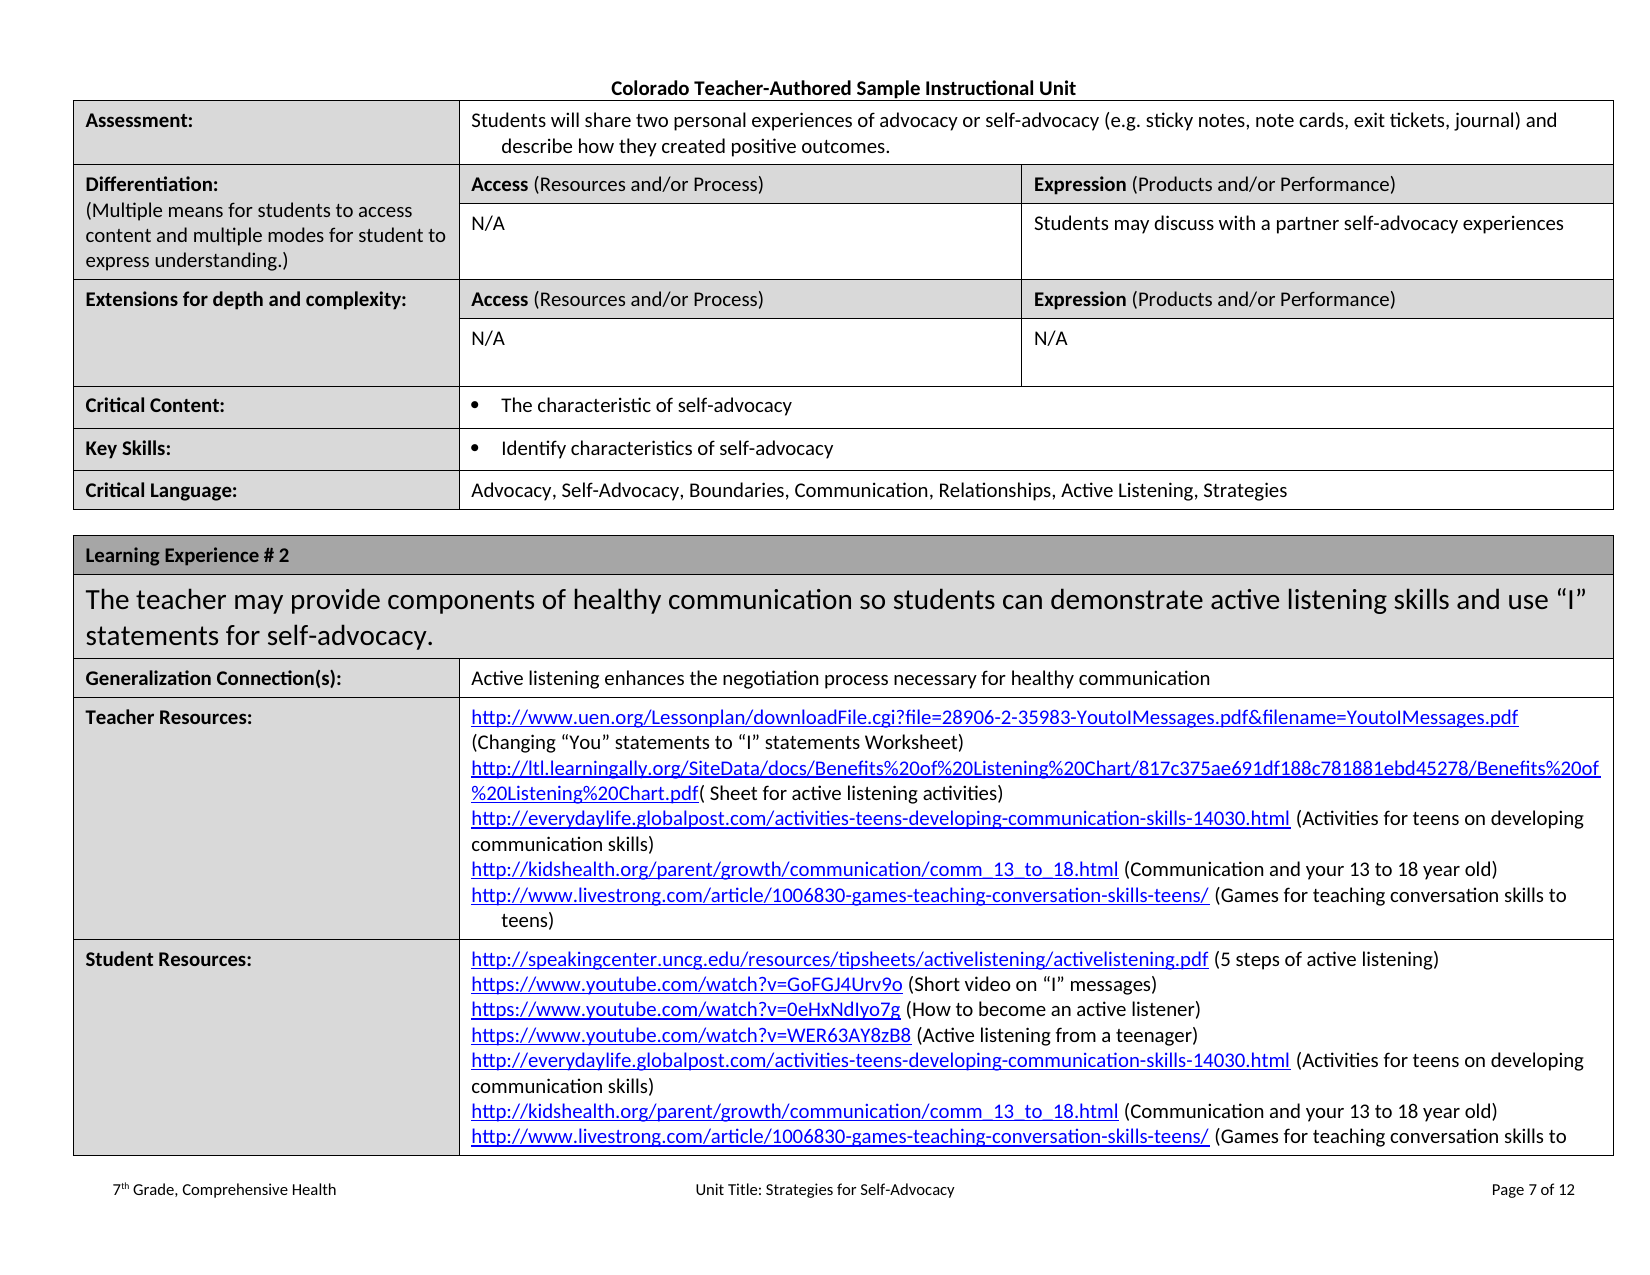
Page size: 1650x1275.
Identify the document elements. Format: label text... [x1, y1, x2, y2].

table_cell The characteristic of self-advocacy [460, 387, 1613, 428]
table_cell Key Skills: [74, 429, 459, 470]
table_cell Access (Resources and/or Process) [460, 280, 1021, 318]
table_cell Generalization Connection(s): [74, 659, 459, 697]
table_cell Critical Content: [74, 387, 459, 428]
table_cell Students may discuss with a partner self-advocacy experiences [1022, 204, 1613, 279]
table_cell Active listening enhances the negotiation process necessary for healthy communication [460, 659, 1613, 697]
table_cell Expression (Products and/or Performance) [1022, 165, 1613, 203]
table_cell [460, 940, 1613, 1155]
table_cell Teacher Resources: [74, 698, 459, 939]
table_cell The teacher may provide components of healthy communication so students can demonstrate active listening skills and use “I” statements for self-advocacy. [74, 575, 1613, 658]
table_cell Expression (Products and/or Performance) [1022, 280, 1613, 318]
table_cell Student Resources: [74, 940, 459, 1155]
table_cell Advocacy, Self-Advocacy, Boundaries, Communication, Relationships, Active Listening, Strategies [460, 471, 1613, 509]
table_header Learning Experience # 2 [74, 536, 1613, 574]
table_cell Differentiation: (Multiple means for students to access content and multiple modes for student to express understanding.) [74, 165, 459, 279]
table_cell Access (Resources and/or Process) [460, 165, 1021, 203]
table_cell http://www.uen.org/Lessonplan/downloadFile.cgi?file=28906-2-35983-YoutoIMessages.pdf&filename=YoutoIMessages.pdf (Changing “You” statements to “I” statements Worksheet) http://ltl.learningally.org/SiteData/docs/Benefits%20of%20Listening%20Chart/817c375ae691df188c781881ebd45278/Benefits%20of%20Listening%20Chart.pdf( Sheet for active listening activities) http://everydaylife.globalpost.com/activities-teens-developing-communication-skills-14030.html (Activities for teens on developing communication skills) http://kidshealth.org/parent/growth/communication/comm_13_to_18.html (Communication and your 13 to 18 year old) http://www.livestrong.com/article/1006830-games-teaching-conversation-skills-teens/ (Games for teaching conversation skills to teens) [460, 698, 1613, 939]
table_cell Identify characteristics of self-advocacy [460, 429, 1613, 470]
table_cell N/A [1022, 319, 1613, 386]
table_cell Extensions for depth and complexity: [74, 280, 459, 386]
table_cell Critical Language: [74, 471, 459, 509]
table_cell N/A [460, 319, 1021, 386]
table_cell Assessment: [74, 101, 459, 164]
table_cell N/A [460, 204, 1021, 279]
table_cell Students will share two personal experiences of advocacy or self-advocacy (e.g. sticky notes, note cards, exit tickets, journal) and describe how they created positive outcomes. [460, 101, 1613, 164]
